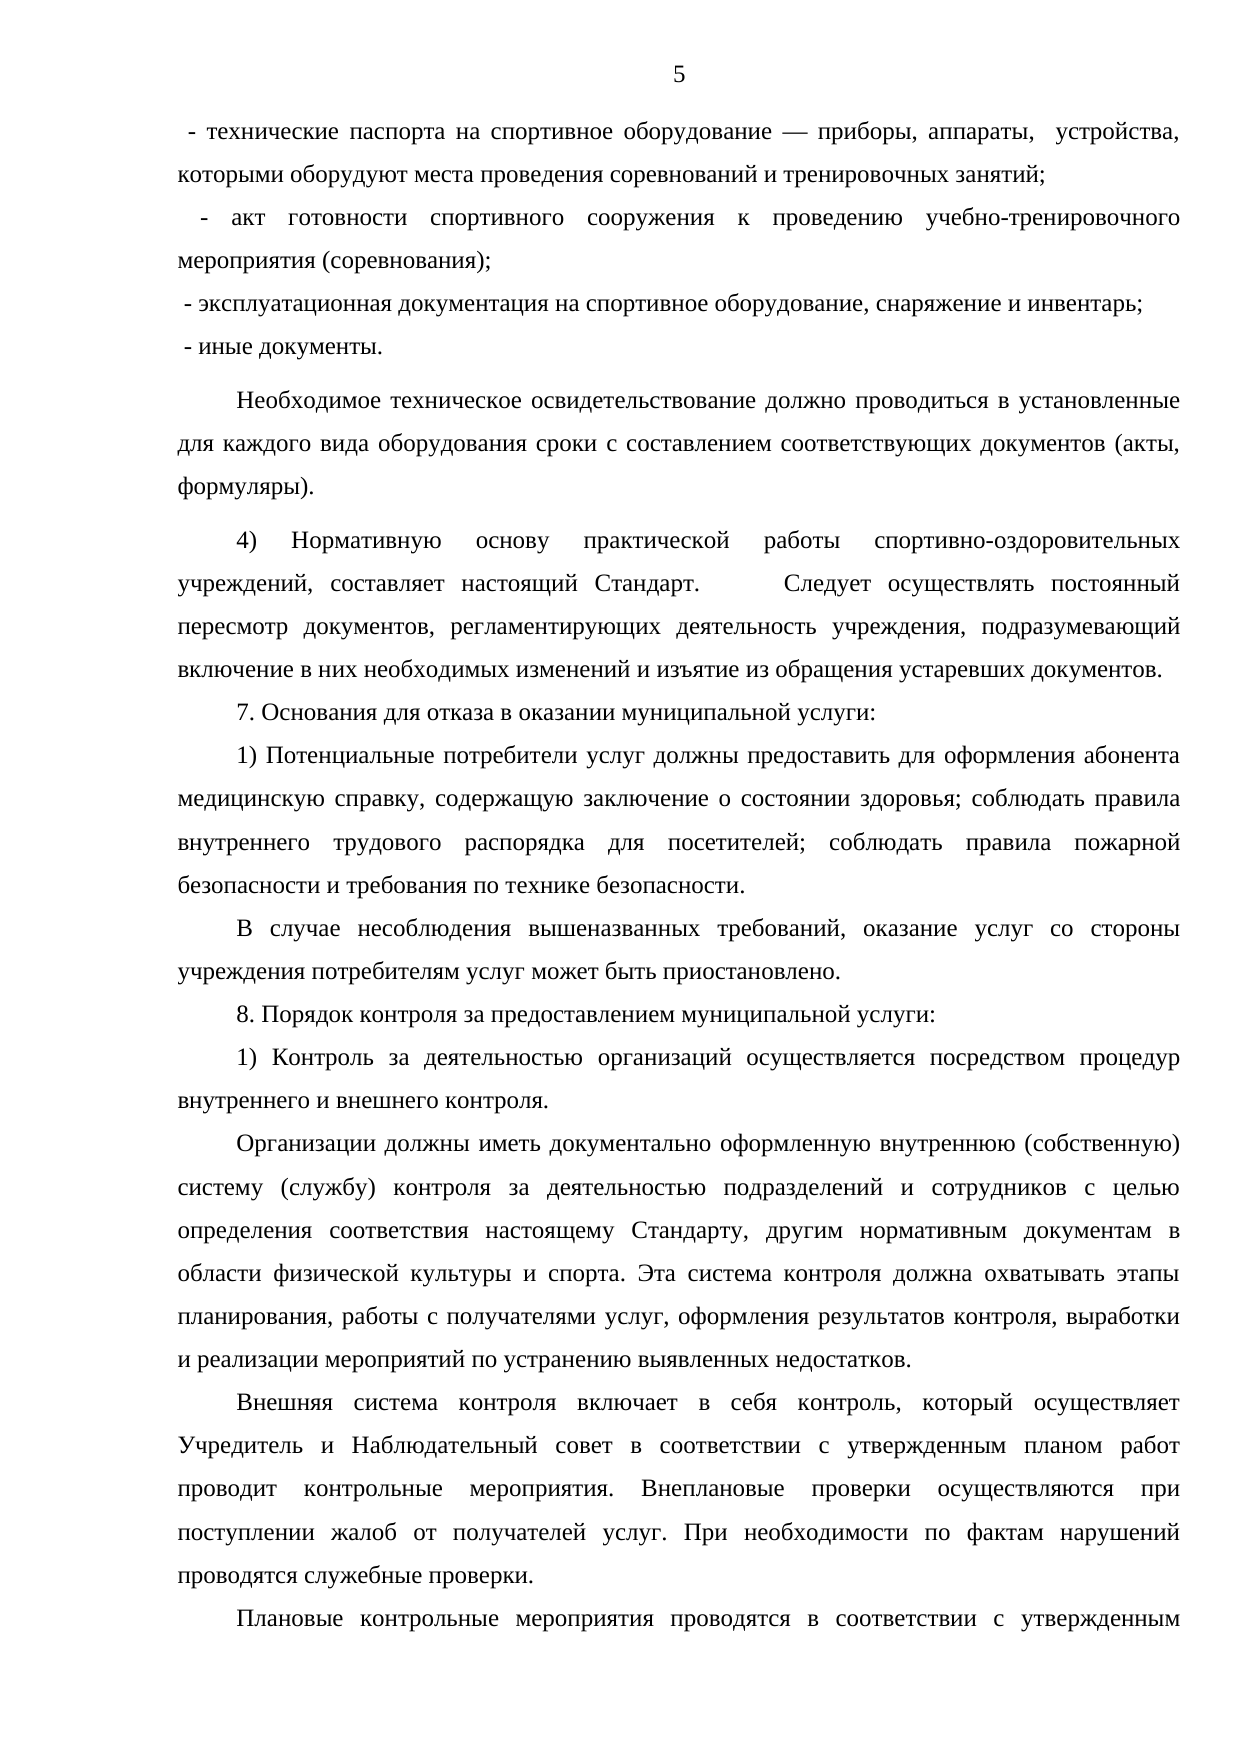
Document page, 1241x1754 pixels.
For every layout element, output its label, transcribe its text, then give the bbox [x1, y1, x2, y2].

text 7. Основания для отказа в оказании муниципальной услуги: [177, 697, 1181, 726]
text Внешняя система контроля включает в себя контроль, который осуществляет Учредитель и Наблюдательный совет в соответствии с утвержденным планом работ проводит контрольные мероприятия. Внеплановые проверки осуществляются при поступлении жалоб от получателей услуг. При необходимости по фактам нарушений проводятся служебные проверки. [177, 1387, 1181, 1588]
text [177, 1603, 1181, 1632]
text - акт готовности спортивного сооружения к проведению учебно-тренировочного мероприятия (соревнования); [177, 202, 1181, 274]
text 1) Контроль за деятельностью организаций осуществляется посредством процедур внутреннего и внешнего контроля. [177, 1042, 1181, 1114]
text В случае несоблюдения вышеназванных требований, оказание услуг со стороны учреждения потребителям услуг может быть приостановлено. [177, 913, 1181, 985]
text 1) Потенциальные потребители услуг должны предоставить для оформления абонента медицинскую справку, содержащую заключение о состоянии здоровья; соблюдать правила внутреннего трудового распорядка для посетителей; соблюдать правила пожарной безопасности и требования по технике безопасности. [177, 740, 1181, 898]
text Организации должны иметь документально оформленную внутреннюю (собственную) систему (службу) контроля за деятельностью подразделений и сотрудников с целью определения соответствия настоящему Стандарту, другим нормативным документам в области физической культуры и спорта. Эта система контроля должна охватывать этапы планирования, работы с получателями услуг, оформления результатов контроля, выработки и реализации мероприятий по устранению выявленных недостатков. [177, 1128, 1181, 1373]
text Необходимое техническое освидетельствование должно проводиться в установленные для каждого вида оборудования сроки с составлением соответствующих документов (акты, формуляры). [177, 385, 1181, 500]
text - технические паспорта на спортивное оборудование — приборы, аппараты, устройства, которыми оборудуют места проведения соревнований и тренировочных занятий; [177, 116, 1181, 188]
text 4) Нормативную основу практической работы спортивно-оздоровительных учреждений, составляет настоящий Стандарт. Следует осуществлять постоянный пересмотр документов, регламентирующих деятельность учреждения, подразумевающий включение в них необходимых изменений и изъятие из обращения устаревших документов. [177, 525, 1181, 683]
text 8. Порядок контроля за предоставлением муниципальной услуги: [236, 999, 1181, 1028]
text - эксплуатационная документация на спортивное оборудование, снаряжение и инвентарь; [177, 288, 1181, 317]
text - иные документы. [177, 331, 1181, 360]
